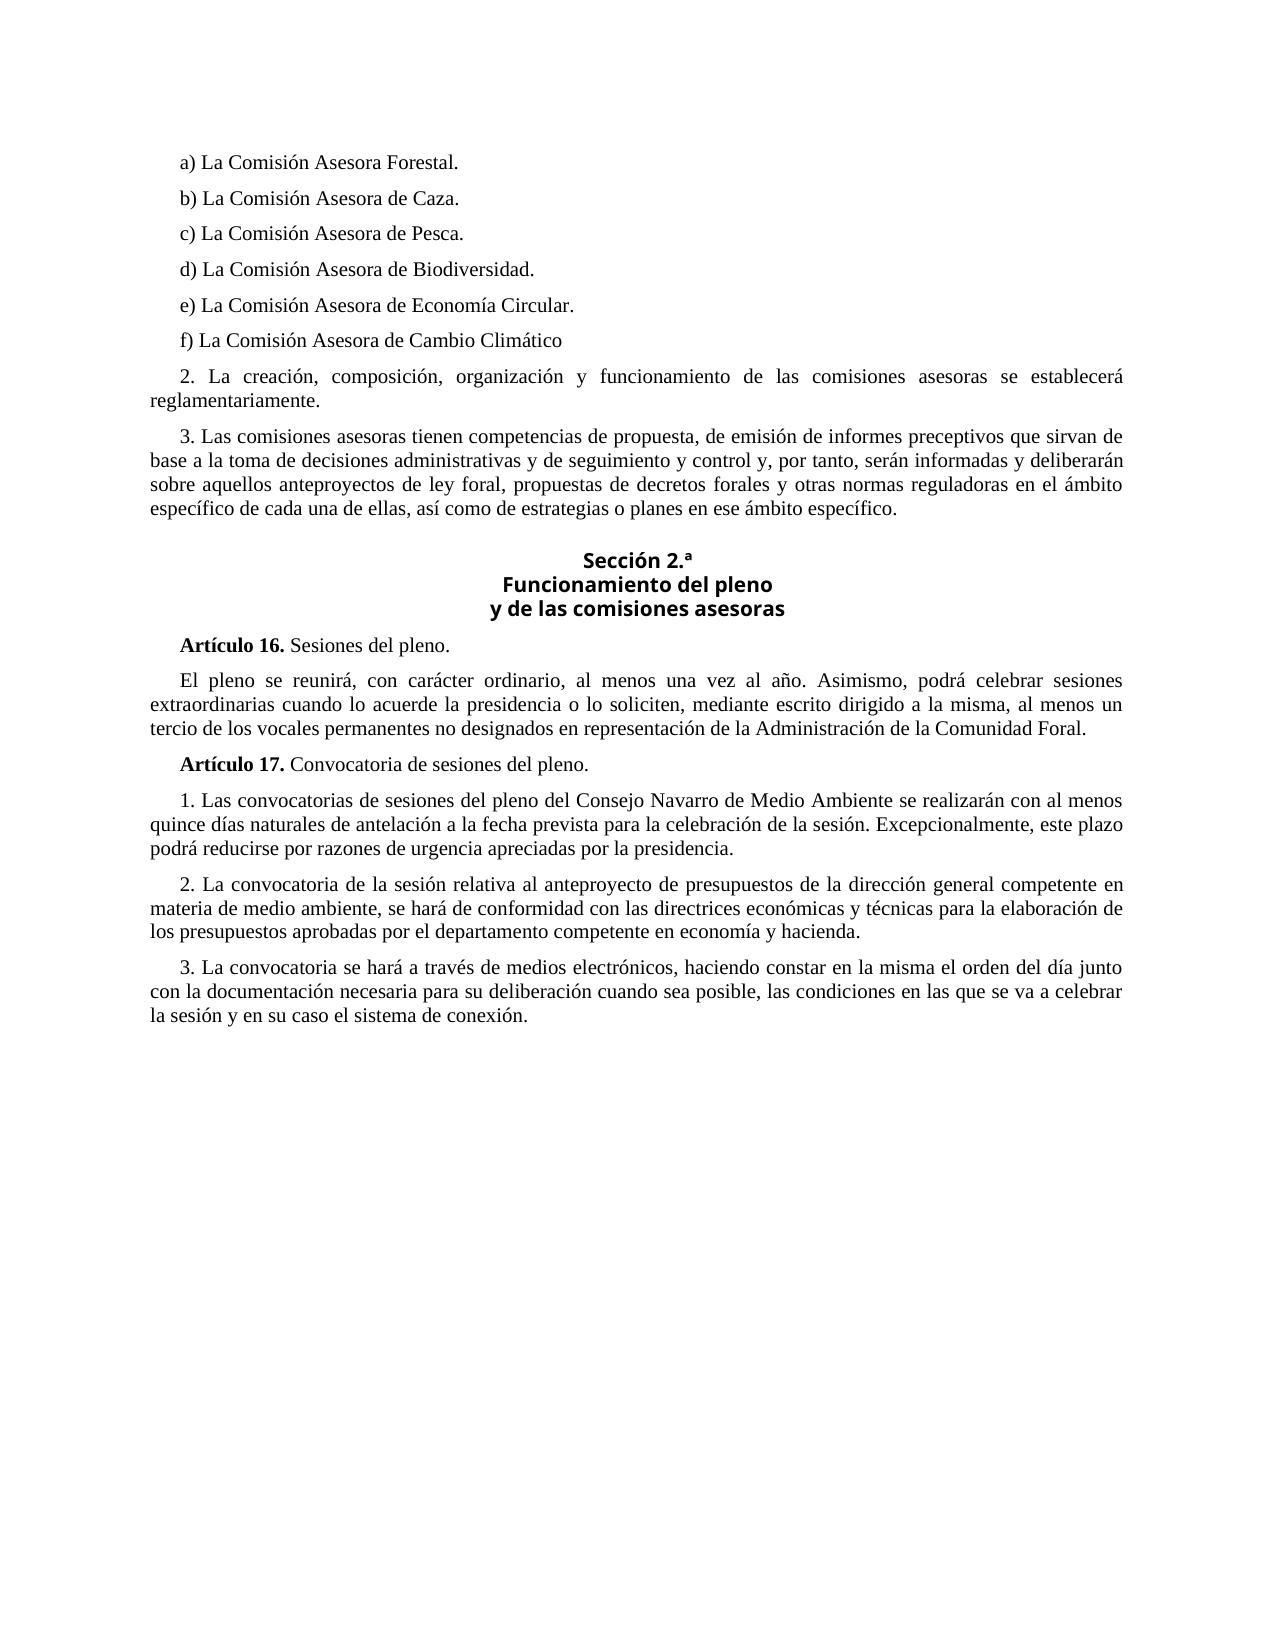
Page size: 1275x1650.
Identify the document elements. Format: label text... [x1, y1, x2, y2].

text d) La Comisión Asesora de Biodiversidad. [150, 257, 1125, 281]
text 1. Las convocatorias de sesiones del pleno del Consejo Navarro de Medio Ambiente se realizarán con al menos quince días naturales de antelación a la fecha prevista para la celebración de la sesión. Excepcionalmente, este plazo podrá reducirse por razones de urgencia apreciadas por la presidencia. [150, 788, 1125, 860]
text a) La Comisión Asesora Forestal. [150, 150, 1125, 174]
text 2. La convocatoria de la sesión relativa al anteproyecto de presupuestos de la dirección general competente en materia de medio ambiente, se hará de conformidad con las directrices económicas y técnicas para la elaboración de los presupuestos aprobadas por el departamento competente en economía y hacienda. [150, 872, 1125, 944]
text e) La Comisión Asesora de Economía Circular. [150, 293, 1125, 317]
text 3. Las comisiones asesoras tienen competencias de propuesta, de emisión de informes preceptivos que sirvan de base a la toma de decisiones administrativas y de seguimiento y control y, por tanto, serán informadas y deliberarán sobre aquellos anteproyectos de ley foral, propuestas de decretos forales y otras normas reguladoras en el ámbito específico de cada una de ellas, así como de estrategias o planes en ese ámbito específico. [150, 424, 1125, 520]
text 2. La creación, composición, organización y funcionamiento de las comisiones asesoras se establecerá reglamentariamente. [150, 364, 1125, 412]
text Sección 2.ª Funcionamiento del pleno y de las comisiones asesoras [150, 549, 1125, 621]
text c) La Comisión Asesora de Pesca. [150, 221, 1125, 245]
text Artículo 16. Sesiones del pleno. [150, 633, 1125, 657]
text El pleno se reunirá, con carácter ordinario, al menos una vez al año. Asimismo, podrá celebrar sesiones extraordinarias cuando lo acuerde la presidencia o lo soliciten, mediante escrito dirigido a la misma, al menos un tercio de los vocales permanentes no designados en representación de la Administración de la Comunidad Foral. [150, 669, 1125, 741]
text 3. La convocatoria se hará a través de medios electrónicos, haciendo constar en la misma el orden del día junto con la documentación necesaria para su deliberación cuando sea posible, las condiciones en las que se va a celebrar la sesión y en su caso el sistema de conexión. [150, 955, 1125, 1027]
text b) La Comisión Asesora de Caza. [150, 186, 1125, 210]
text Artículo 17. Convocatoria de sesiones del pleno. [150, 752, 1125, 776]
text f) La Comisión Asesora de Cambio Climático [150, 329, 1125, 353]
